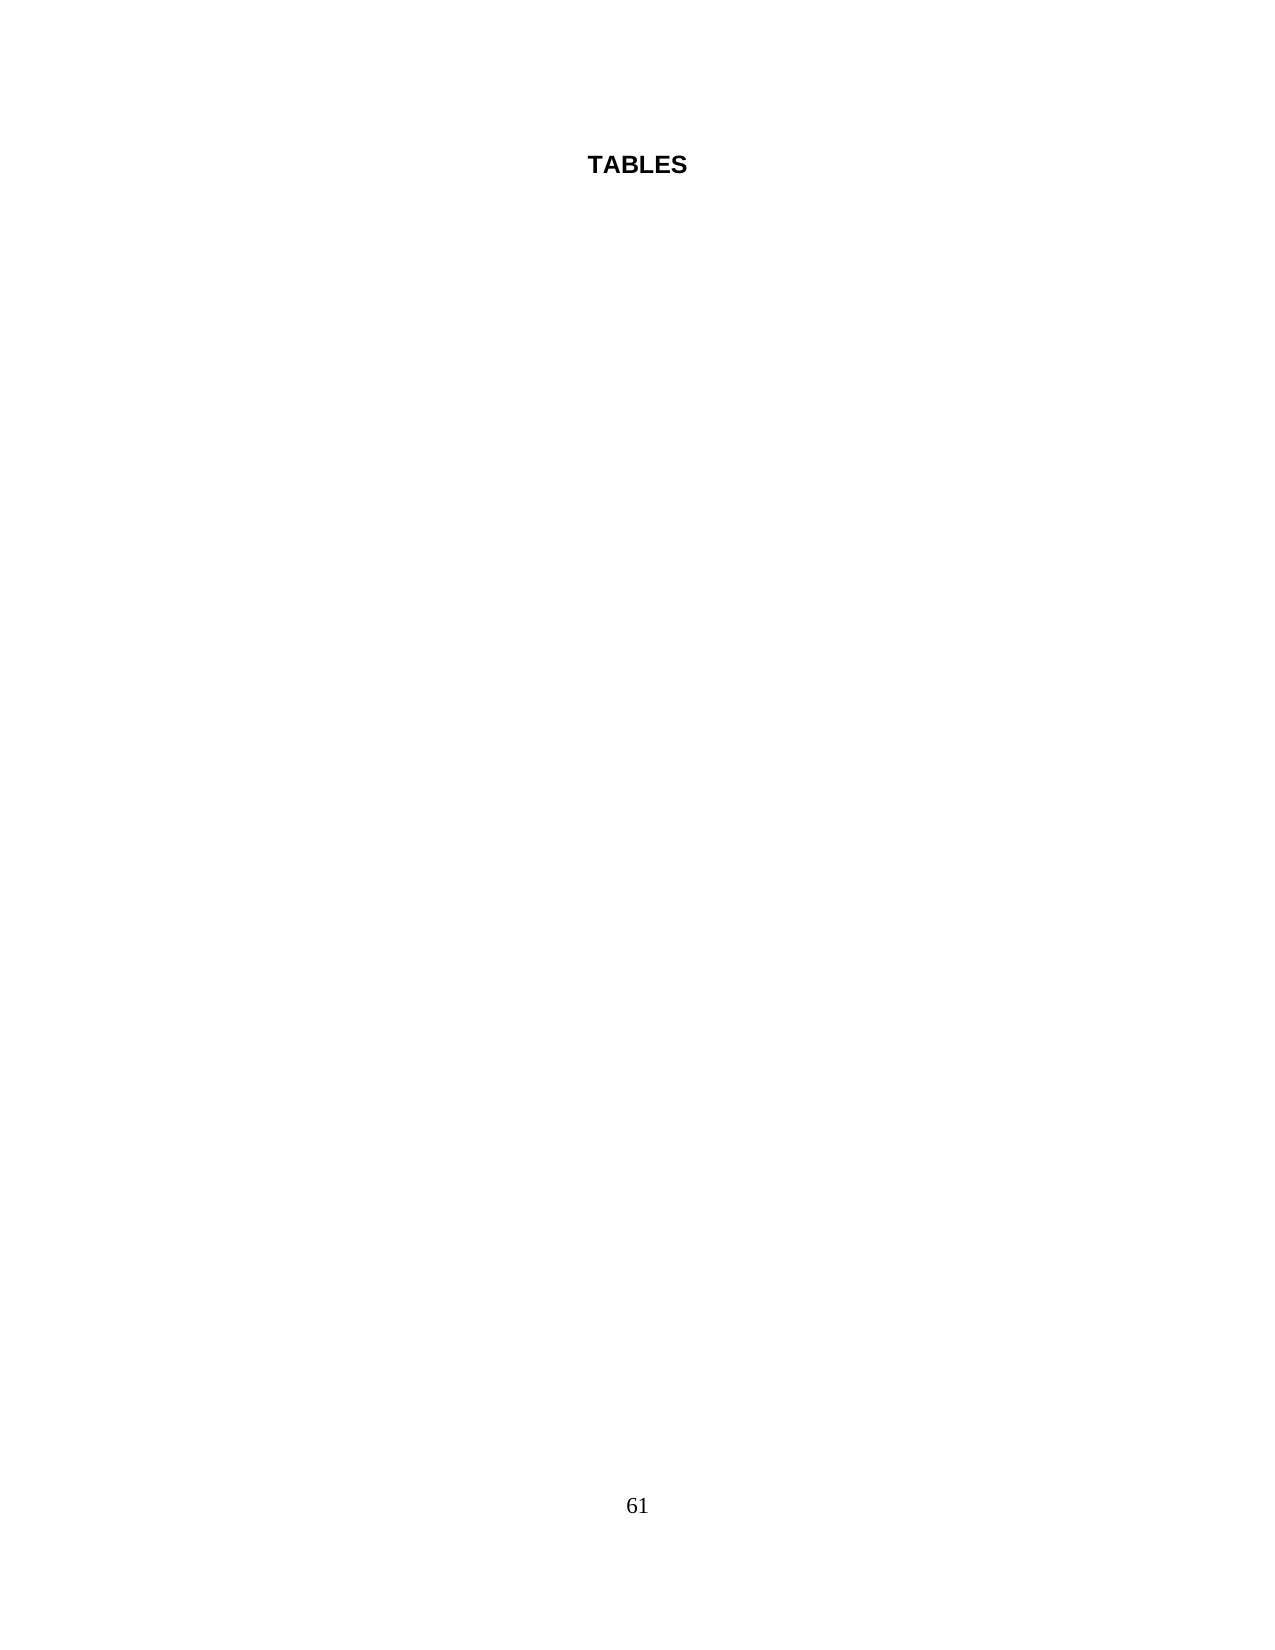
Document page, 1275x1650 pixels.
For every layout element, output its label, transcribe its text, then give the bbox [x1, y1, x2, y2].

text TABLES [150, 150, 1125, 179]
